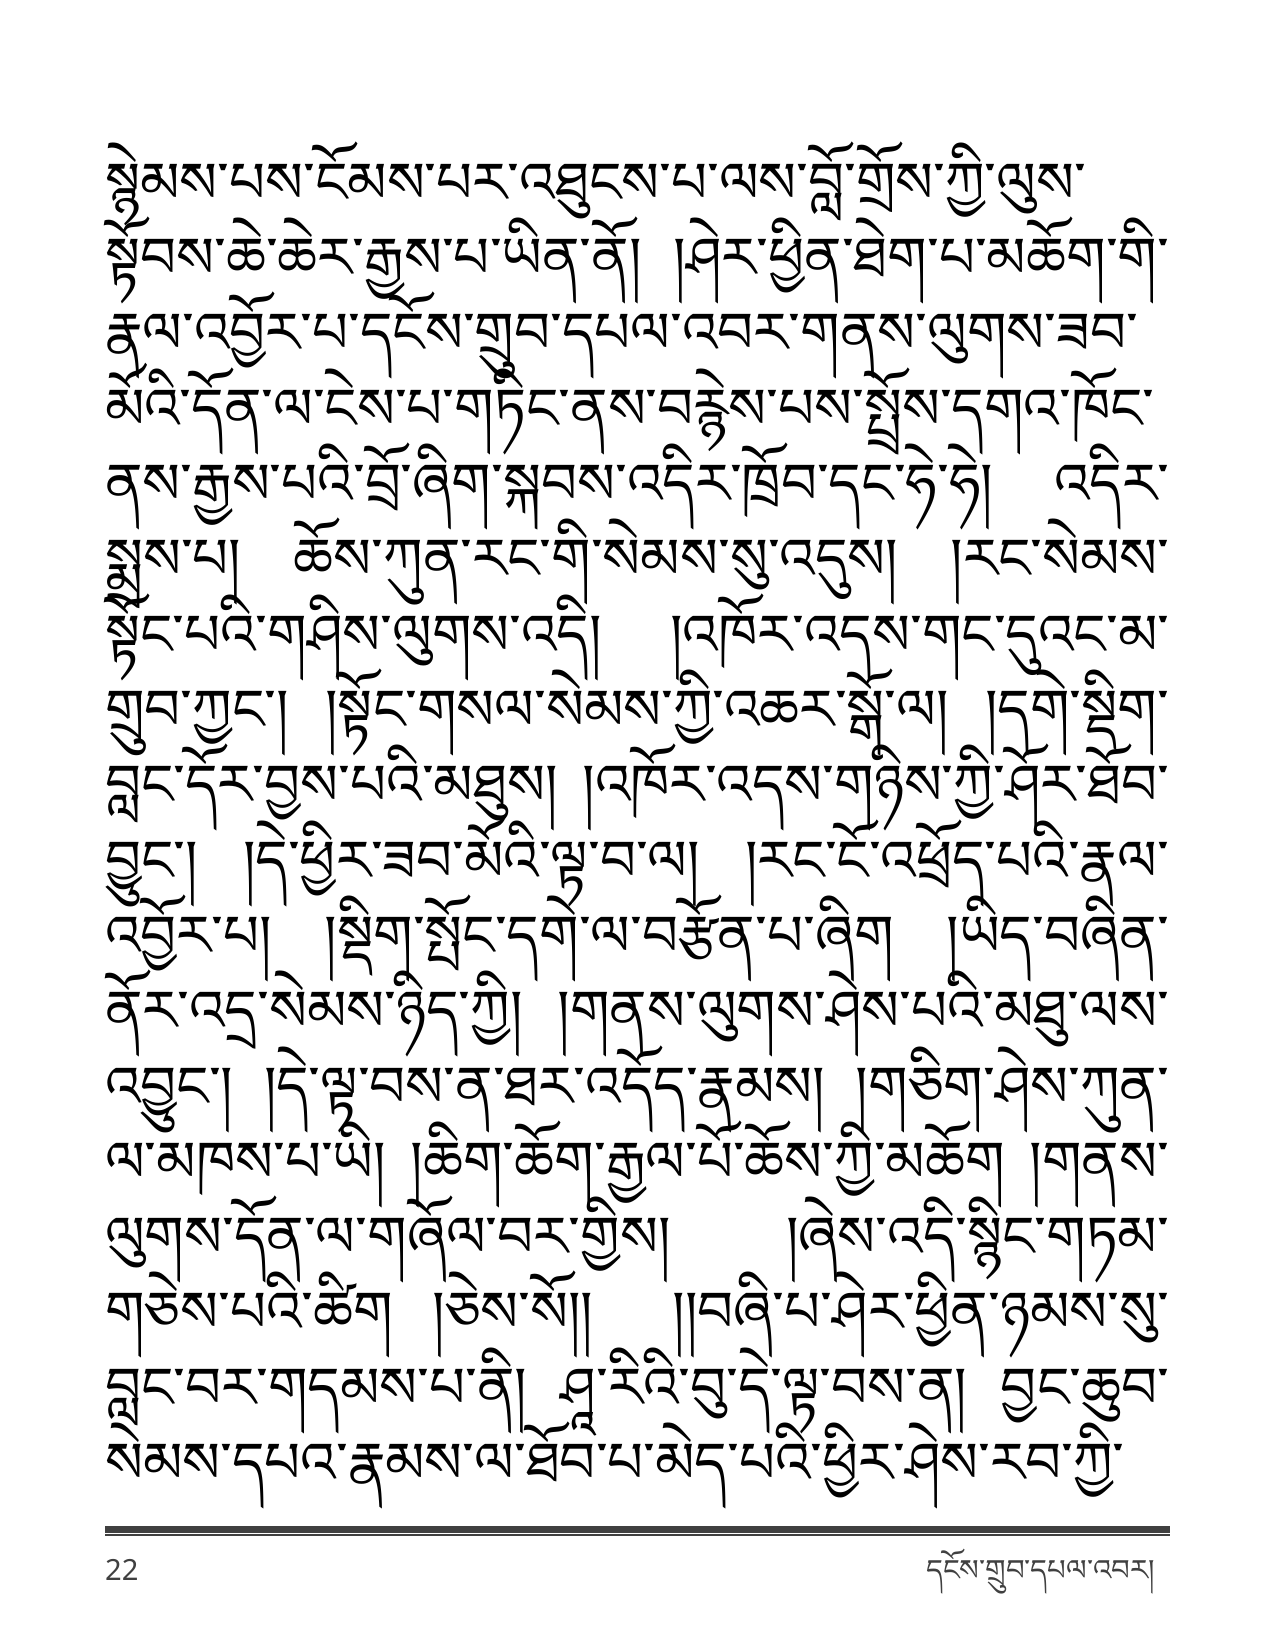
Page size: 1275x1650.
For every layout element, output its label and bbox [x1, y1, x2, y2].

text [105, 150, 1170, 1496]
